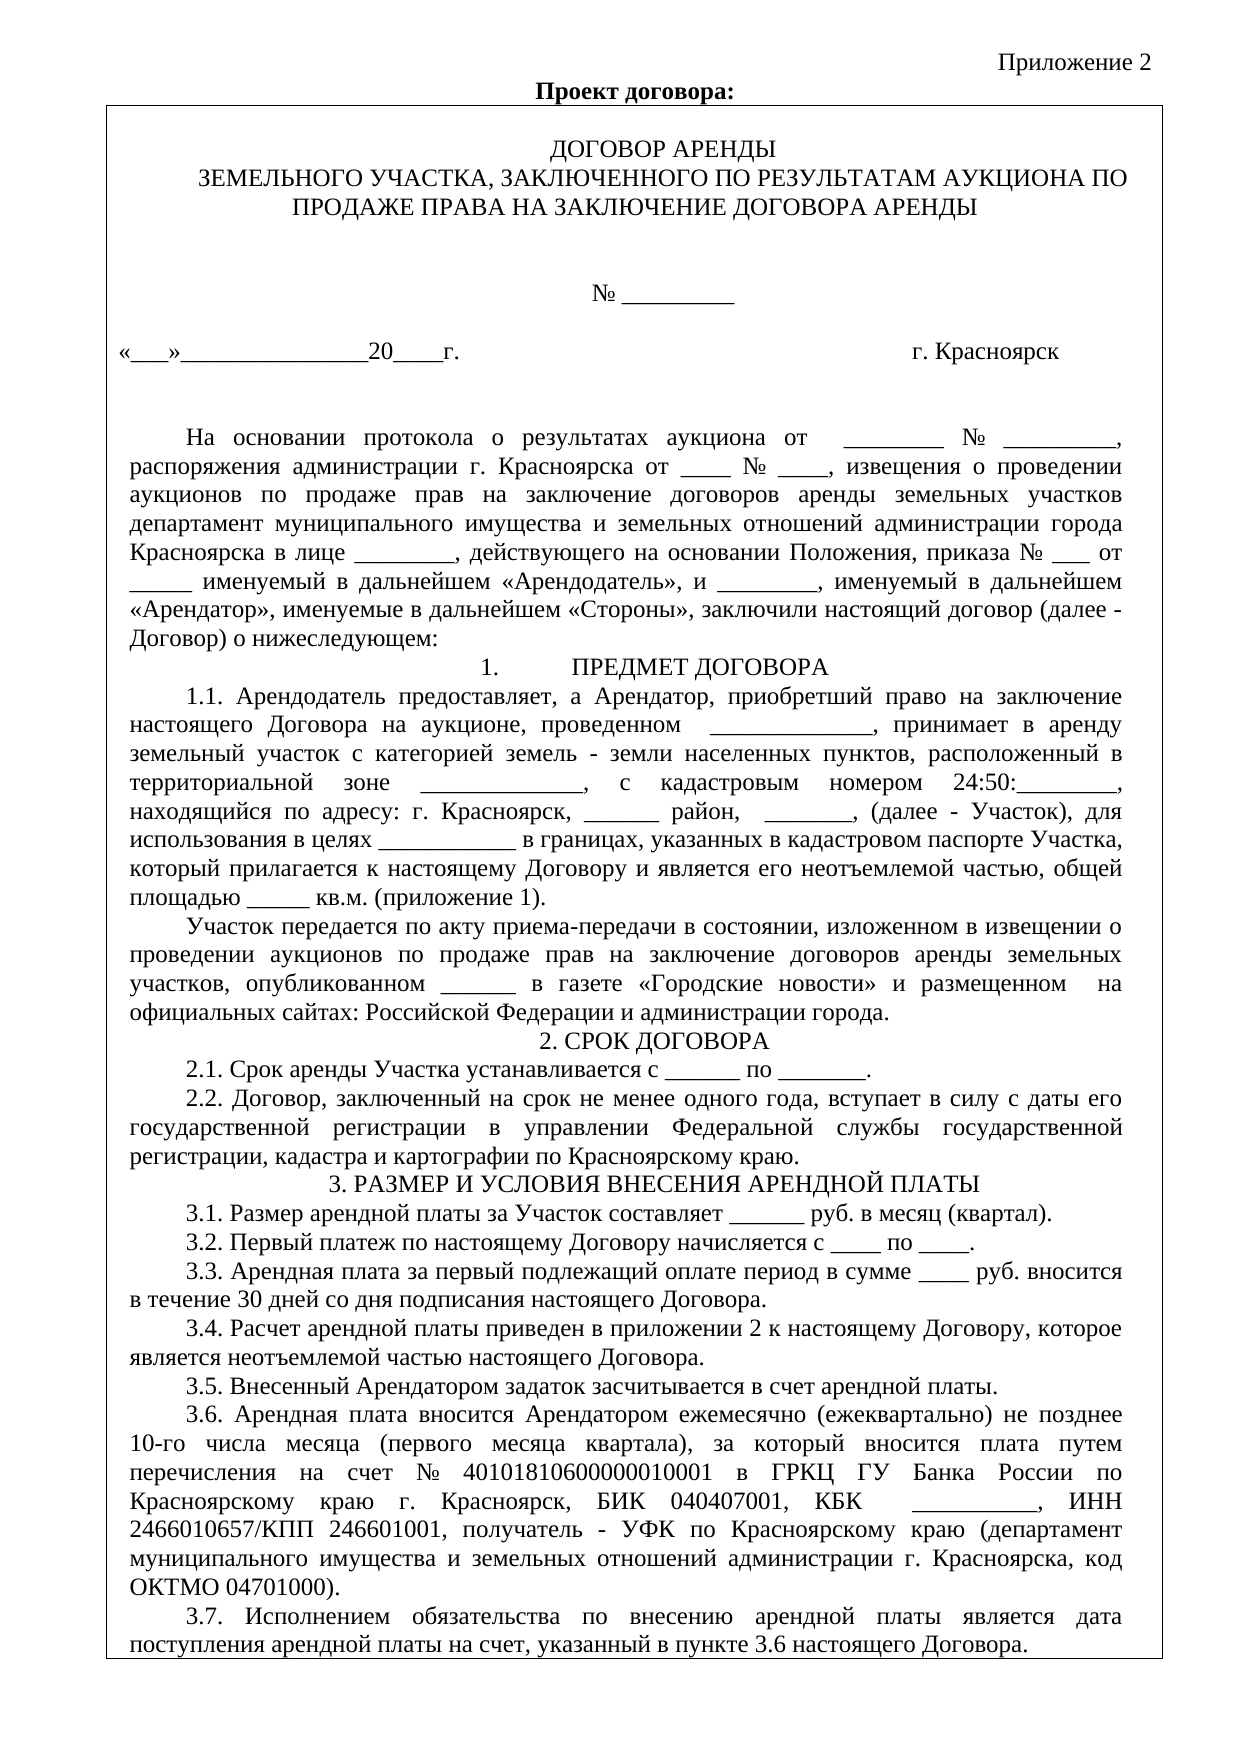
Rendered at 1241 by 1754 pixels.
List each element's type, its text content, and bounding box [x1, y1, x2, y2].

text Приложение 2 [118, 47, 1152, 76]
title Проект договора: [118, 76, 1152, 105]
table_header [107, 106, 1162, 1658]
